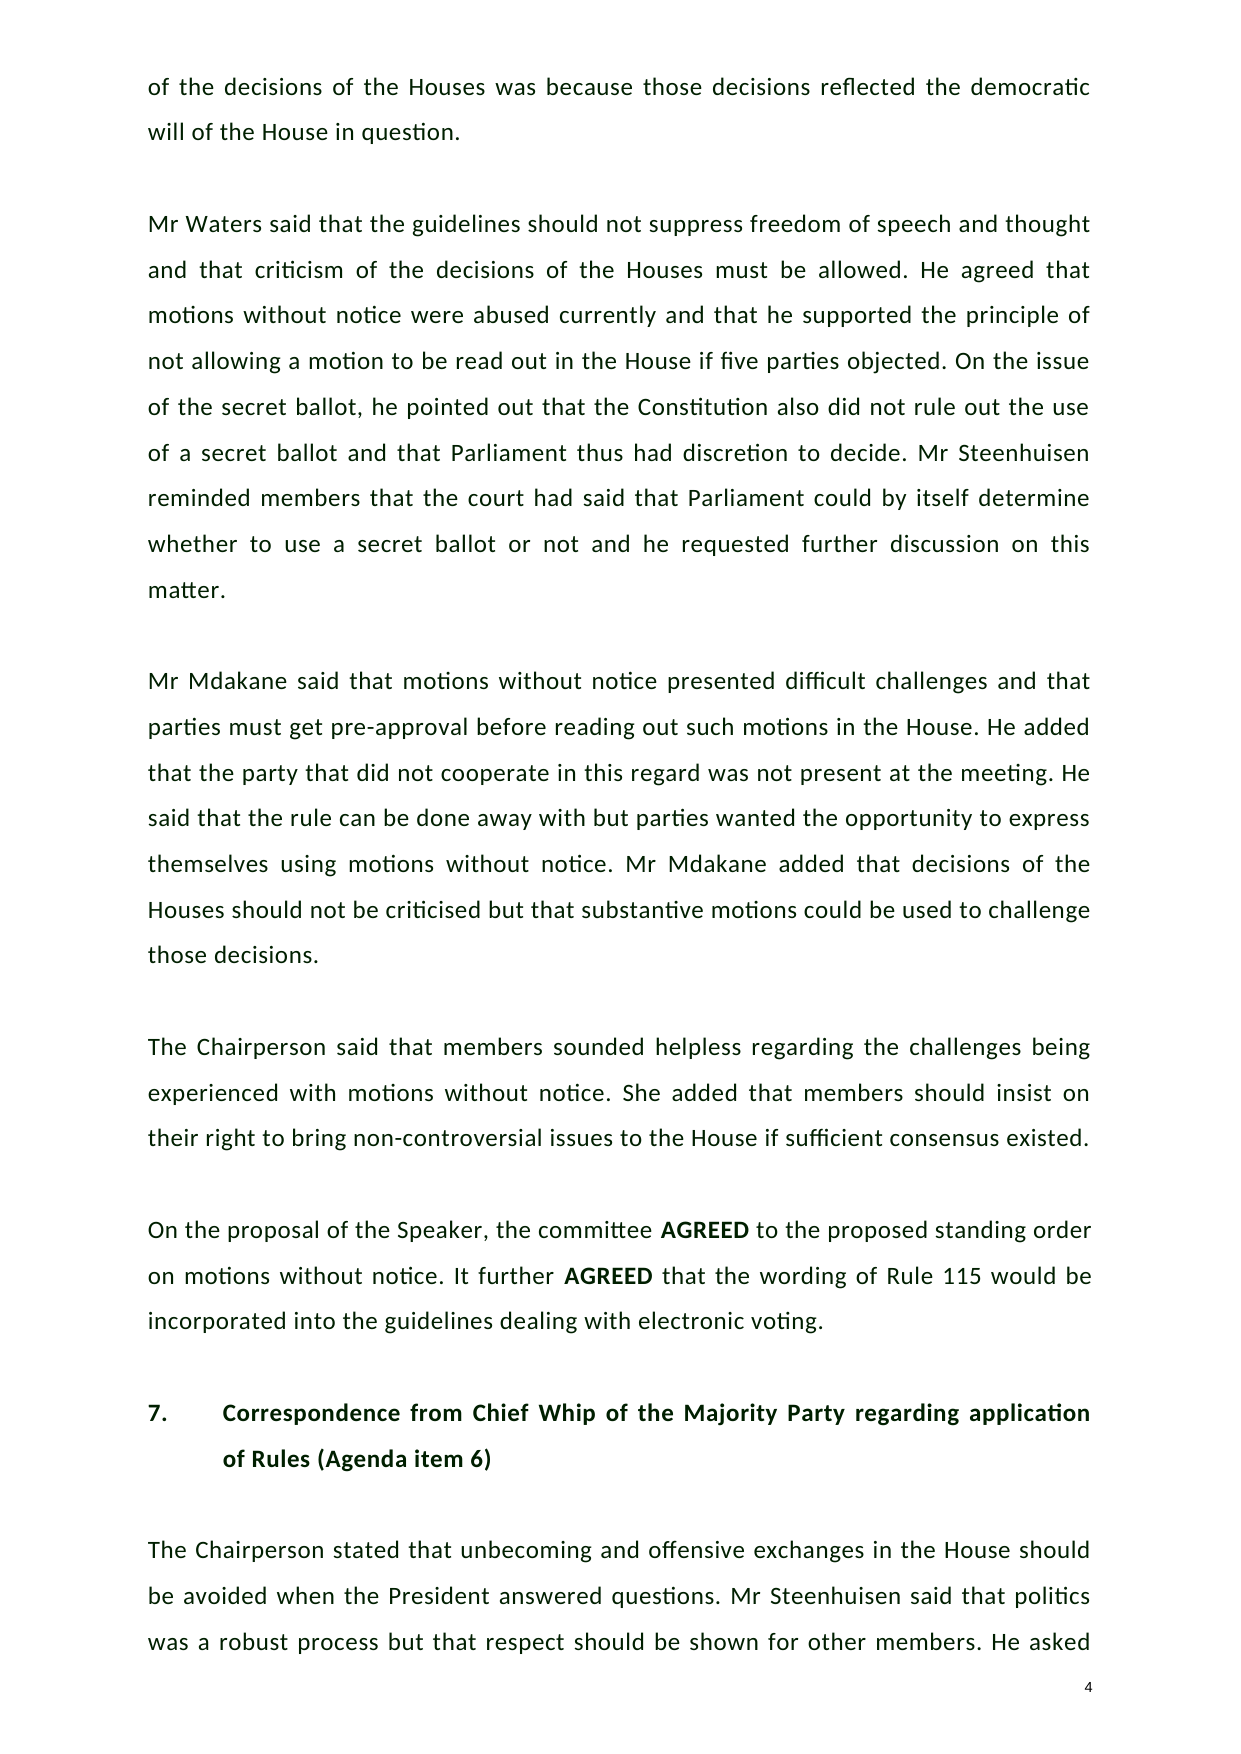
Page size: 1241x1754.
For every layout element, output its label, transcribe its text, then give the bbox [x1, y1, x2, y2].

text The Chairperson said that members sounded helpless regarding the challenges being experienced with motions without notice. She added that members should insist on their right to bring non-controversial issues to the House if sufficient consensus existed. [148, 1031, 1092, 1153]
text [148, 1534, 1092, 1656]
text Mr Waters said that the guidelines should not suppress freedom of speech and thought and that criticism of the decisions of the Houses must be allowed. He agreed that motions without notice were abused currently and that he supported the principle of not allowing a motion to be read out in the House if five parties objected. On the issue of the secret ballot, he pointed out that the Constitution also did not rule out the use of a secret ballot and that Parliament thus had discretion to decide. Mr Steenhuisen reminded members that the court had said that Parliament could by itself determine whether to use a secret ballot or not and he requested further discussion on this matter. [148, 208, 1092, 604]
text On the proposal of the Speaker, the committee AGREED to the proposed standing order on motions without notice. It further AGREED that the wording of Rule 115 would be incorporated into the guidelines dealing with electronic voting. [148, 1214, 1092, 1336]
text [148, 71, 1092, 147]
text Mr Mdakane said that motions without notice presented difficult challenges and that parties must get pre-approval before reading out such motions in the House. He added that the party that did not cooperate in this regard was not present at the meeting. He said that the rule can be done away with but parties wanted the opportunity to express themselves using motions without notice. Mr Mdakane added that decisions of the Houses should not be criticised but that substantive motions could be used to challenge those decisions. [148, 665, 1092, 970]
text 7. Correspondence from Chief Whip of the Majority Party regarding application of Rules (Agenda item 6) [148, 1397, 1092, 1473]
